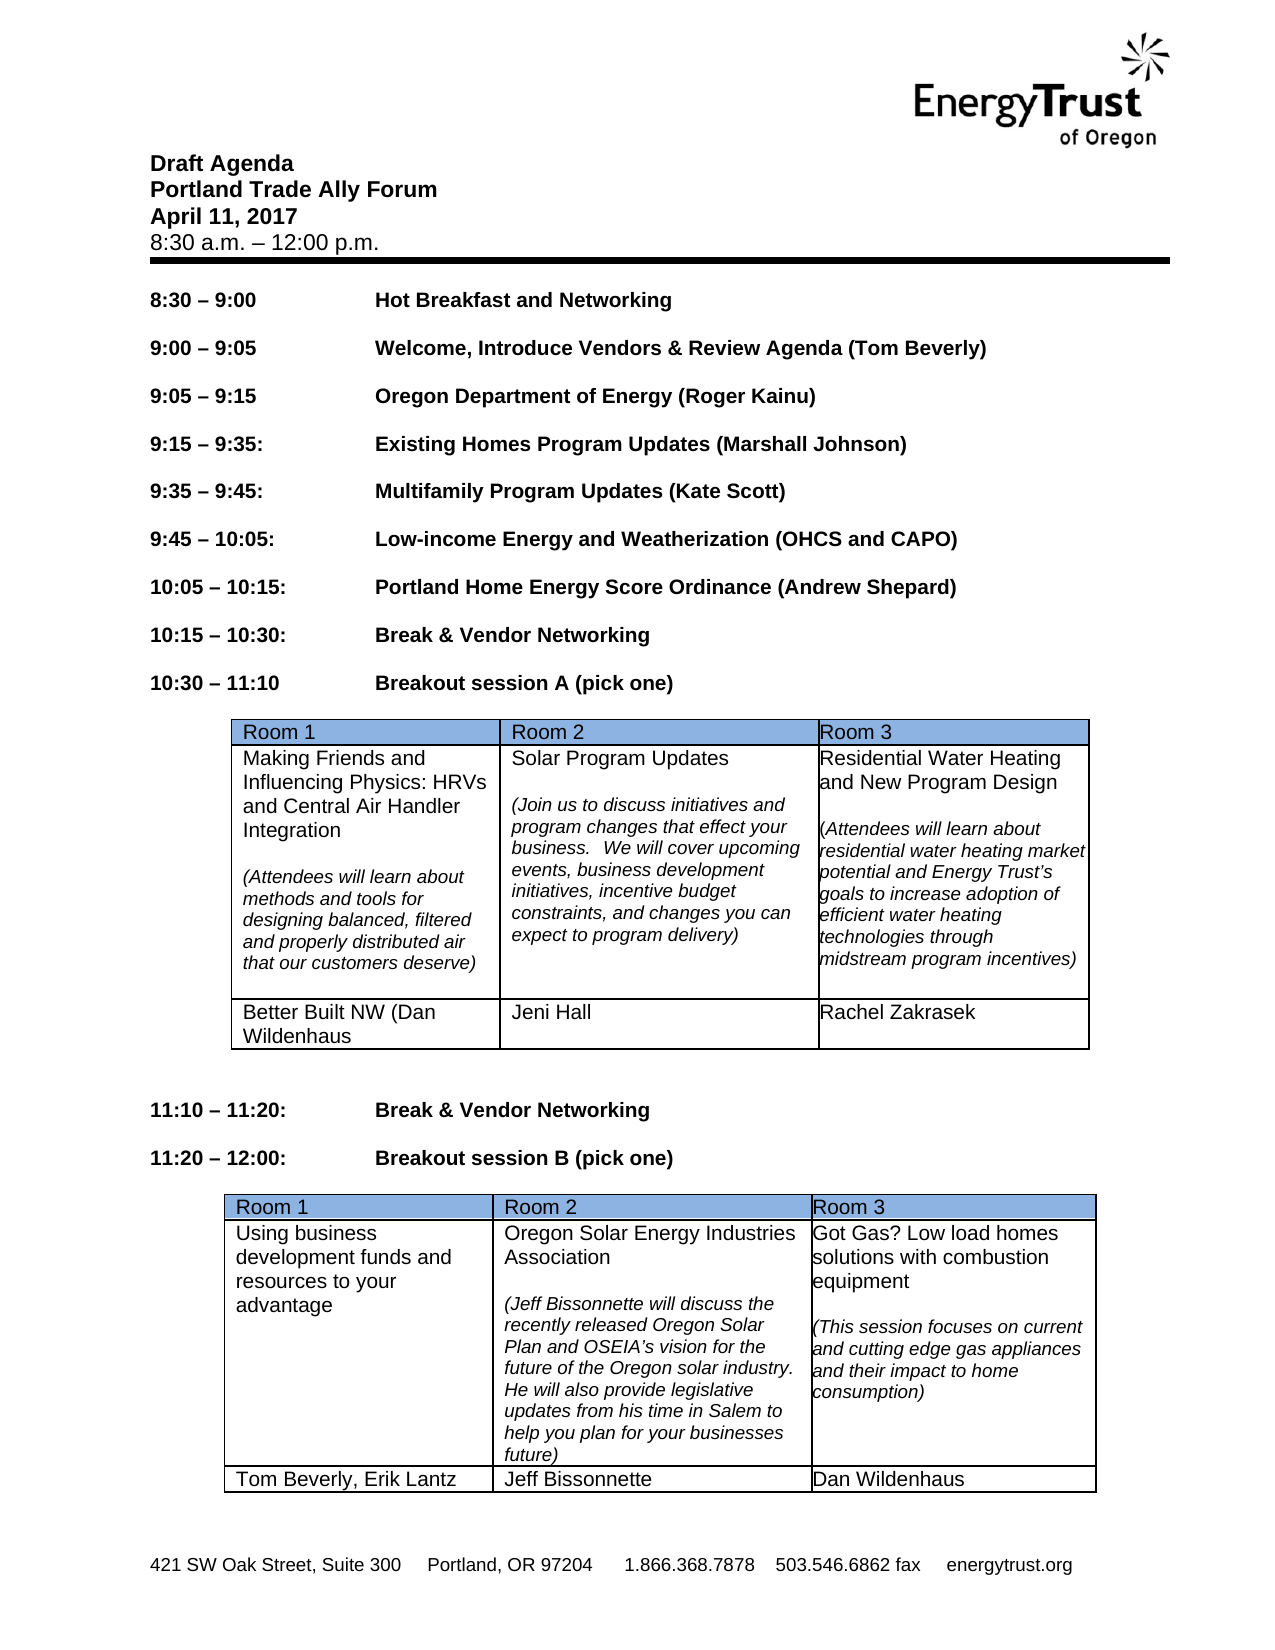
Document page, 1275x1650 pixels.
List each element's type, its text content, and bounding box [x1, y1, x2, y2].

table_cell Residential Water Heating and New Program Design (Attendees will learn about residential water heating market potential and Energy Trust’s goals to increase adoption of efficient water heating technologies through midstream program incentives) [820, 746, 1088, 998]
text Portland Trade Ally Forum [150, 176, 1170, 203]
table_header Room 3 [813, 1195, 1095, 1218]
table_cell Oregon Solar Energy Industries Association (Jeff Bissonnette will discuss the recently released Oregon Solar Plan and OSEIA’s vision for the future of the Oregon solar industry. He will also provide legislative updates from his time in Salem to help you plan for your businesses future) [494, 1221, 811, 1465]
table_cell Solar Program Updates (Join us to discuss initiatives and program changes that effect your business. We will cover upcoming events, business development initiatives, incentive budget constraints, and changes you can expect to program delivery) [501, 746, 818, 998]
table_header Room 2 [494, 1195, 811, 1218]
table_cell Making Friends and Influencing Physics: HRVs and Central Air Handler Integration (Attendees will learn about methods and tools for designing balanced, filtered and properly distributed air that our customers deserve) [232, 746, 499, 998]
text 10:15 – 10:30: Break & Vendor Networking [150, 623, 1170, 647]
text 8:30 a.m. – 12:00 p.m. [150, 229, 1170, 257]
table_cell Rachel Zakrasek [820, 1000, 1088, 1048]
text 9:05 – 9:15 Oregon Department of Energy (Roger Kainu) [150, 383, 1170, 407]
text 10:05 – 10:15: Portland Home Energy Score Ordinance (Andrew Shepard) [150, 575, 1170, 599]
table_cell Tom Beverly, Erik Lantz and Maddison Bond [225, 1467, 492, 1491]
text 9:00 – 9:05 Welcome, Introduce Vendors & Review Agenda (Tom Beverly) [150, 336, 1170, 359]
picture [914, 31, 1170, 149]
text Draft Agenda [150, 150, 1170, 176]
table_cell Jeni Hall [501, 1000, 818, 1048]
table_cell Better Built NW (Dan Wildenhaus [232, 1000, 499, 1048]
text 10:30 – 11:10 Breakout session A (pick one) [150, 671, 1170, 695]
text 11:20 – 12:00: Breakout session B (pick one) [150, 1146, 1170, 1169]
table_header Room 1 [232, 720, 499, 744]
table_header Room 3 [820, 720, 1088, 744]
text 9:35 – 9:45: Multifamily Program Updates (Kate Scott) [150, 479, 1170, 503]
text 11:10 – 11:20: Break & Vendor Networking [150, 1098, 1170, 1122]
text April 11, 2017 [150, 203, 1170, 229]
table_header Room 1 [225, 1195, 492, 1218]
text 9:45 – 10:05: Low-income Energy and Weatherization (OHCS and CAPO) [150, 527, 1170, 551]
table_cell Jeff Bissonnette [494, 1467, 811, 1491]
text 8:30 – 9:00 Hot Breakfast and Networking [150, 288, 1170, 312]
table_header Room 2 [501, 720, 818, 744]
table_cell Got Gas? Low load homes solutions with combustion equipment (This session focuses on current and cutting edge gas appliances and their impact to home consumption) [813, 1221, 1095, 1465]
table_cell Using business development funds and resources to your advantage [225, 1221, 492, 1465]
table_cell Dan Wildenhaus [813, 1467, 1095, 1491]
text 9:15 – 9:35: Existing Homes Program Updates (Marshall Johnson) [150, 431, 1170, 455]
